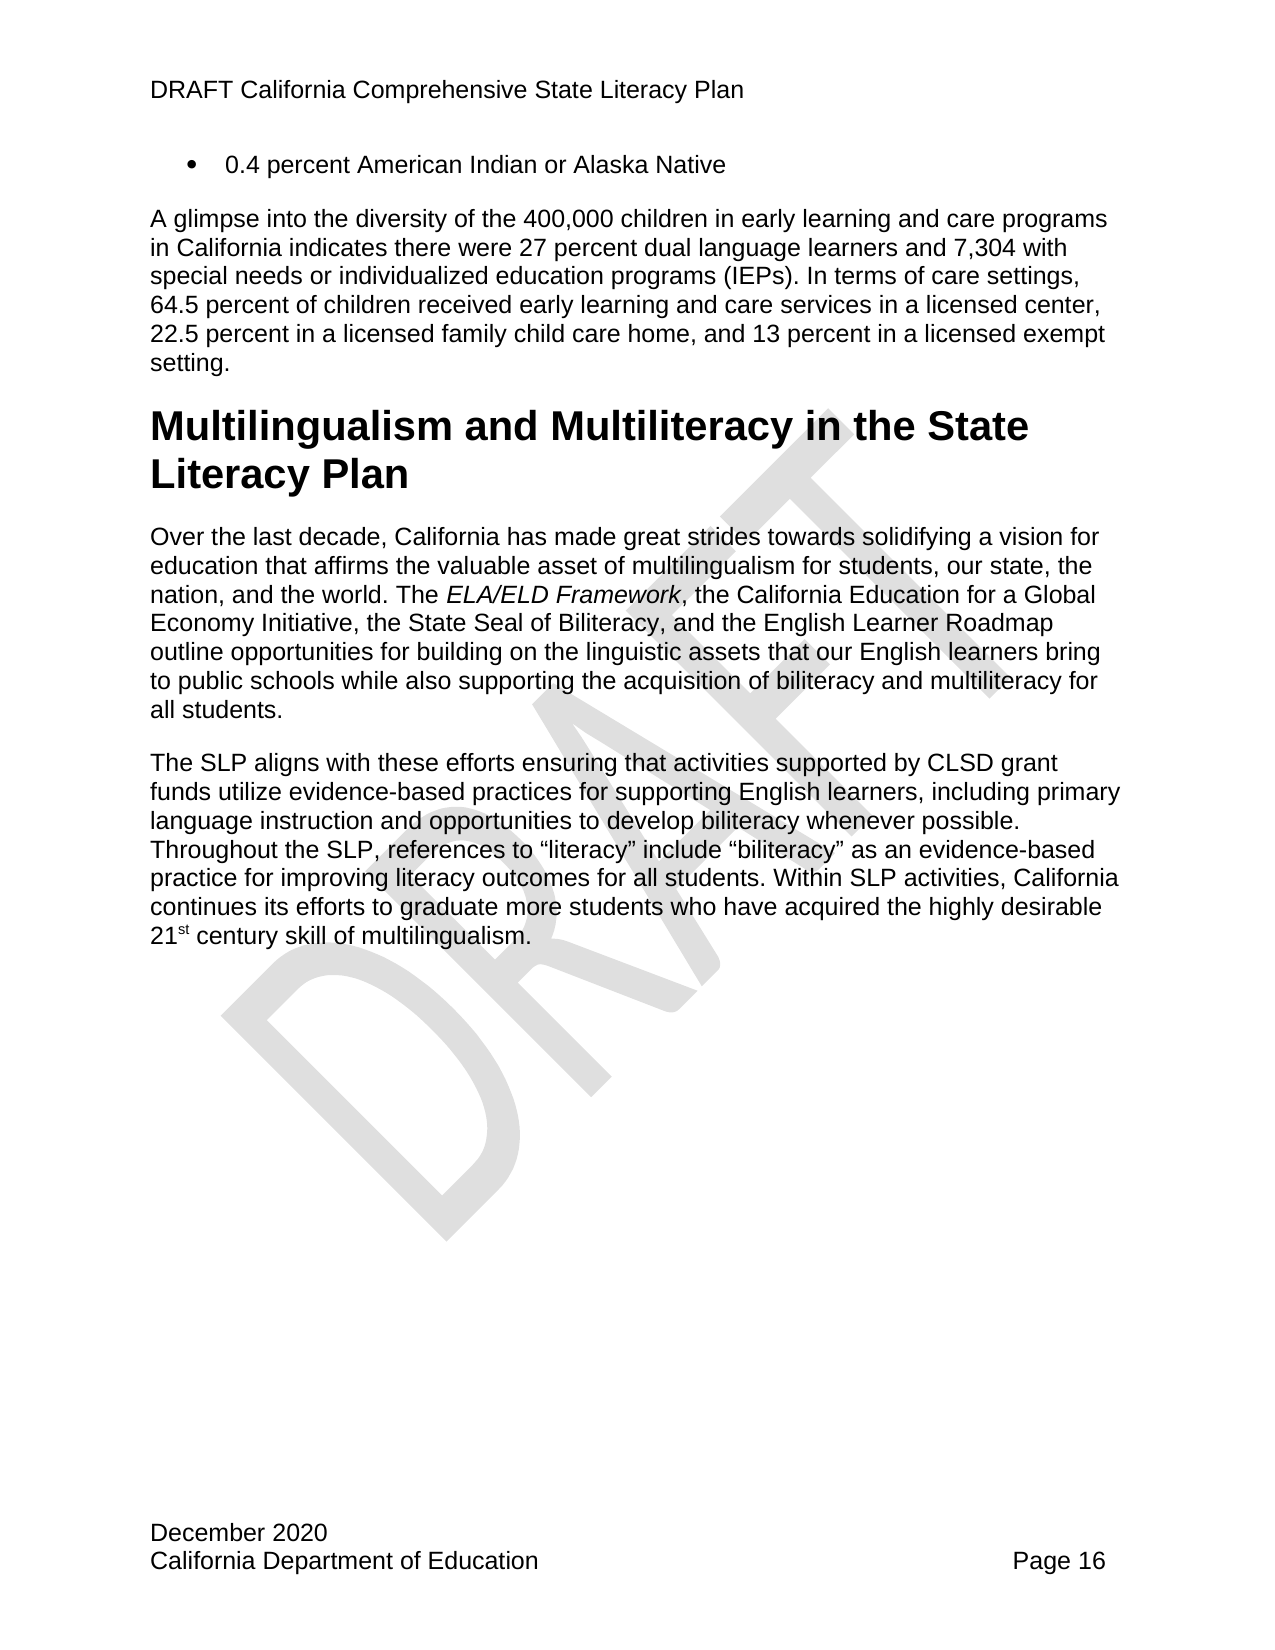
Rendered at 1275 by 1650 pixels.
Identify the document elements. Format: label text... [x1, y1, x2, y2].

text The SLP aligns with these efforts ensuring that activities supported by CLSD grant funds utilize evidence-based practices for supporting English learners, including primary language instruction and opportunities to develop biliteracy whenever possible. Throughout the SLP, references to “literacy” include “biliteracy” as an evidence-based practice for improving literacy outcomes for all students. Within SLP activities, California continues its efforts to graduate more students who have acquired the highly desirable 21st century skill of multilingualism. [150, 748, 1125, 950]
text Over the last decade, California has made great strides towards solidifying a vision for education that affirms the valuable asset of multilingualism for students, our state, the nation, and the world. The ELA/ELD Framework, the California Education for a Global Economy Initiative, the State Seal of Biliteracy, and the English Learner Roadmap outline opportunities for building on the linguistic assets that our English learners bring to public schools while also supporting the acquisition of biliteracy and multiliteracy for all students. [150, 522, 1125, 723]
text A glimpse into the diversity of the 400,000 children in early learning and care programs in California indicates there were 27 percent dual language learners and 7,304 with special needs or individualized education programs (IEPs). In terms of care settings, 64.5 percent of children received early learning and care services in a licensed center, 22.5 percent in a licensed family child care home, and 13 percent in a licensed exempt setting. [150, 204, 1125, 376]
list 0.4 percent American Indian or Alaska Native [187, 150, 1125, 179]
subtitle Multilingualism and Multiliteracy in the State Literacy Plan [150, 401, 1125, 497]
